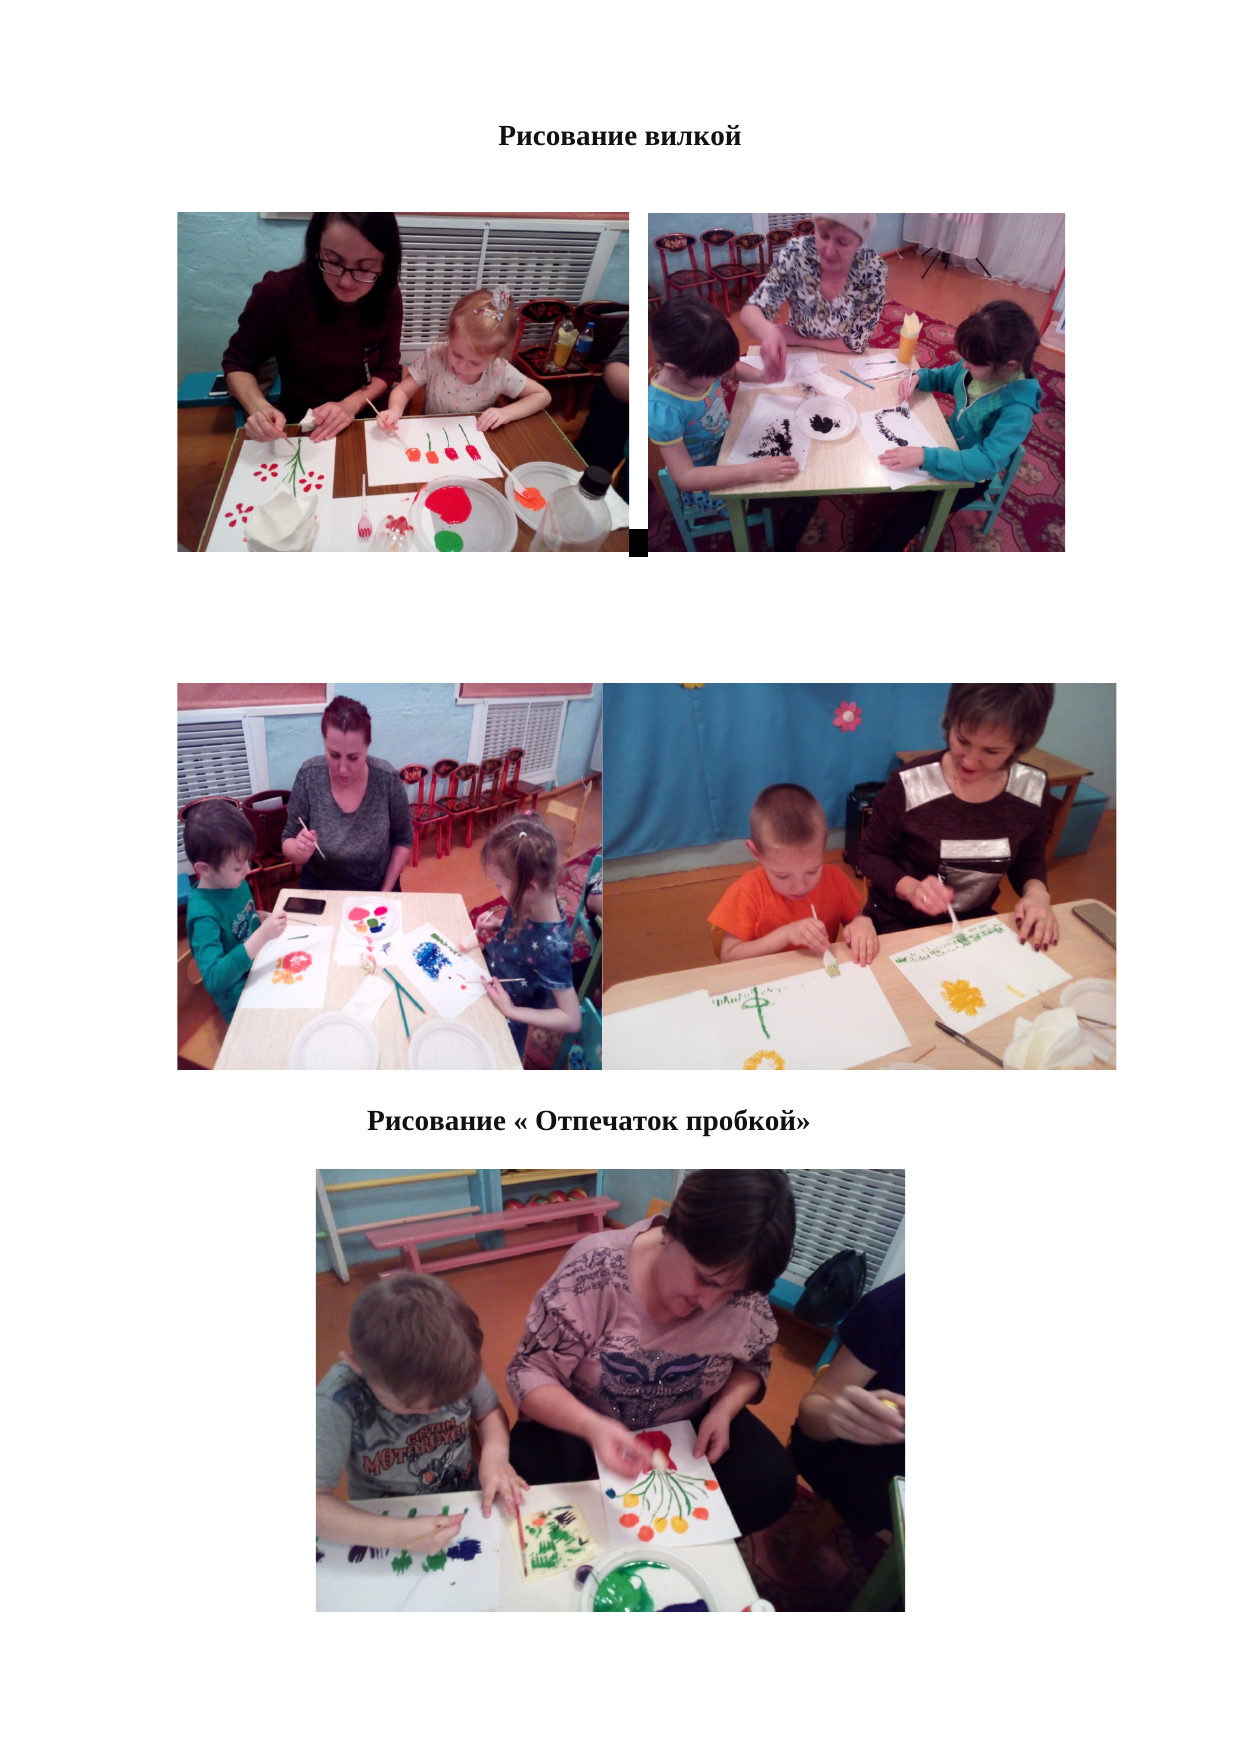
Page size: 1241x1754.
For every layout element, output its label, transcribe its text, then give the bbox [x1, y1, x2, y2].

text Рисование вилкой [177, 118, 1152, 152]
picture [177, 683, 1117, 1070]
picture [177, 212, 630, 552]
picture [315, 1169, 906, 1612]
text Рисование « Отпечаток пробкой» [177, 1103, 1152, 1136]
picture [648, 213, 1066, 552]
